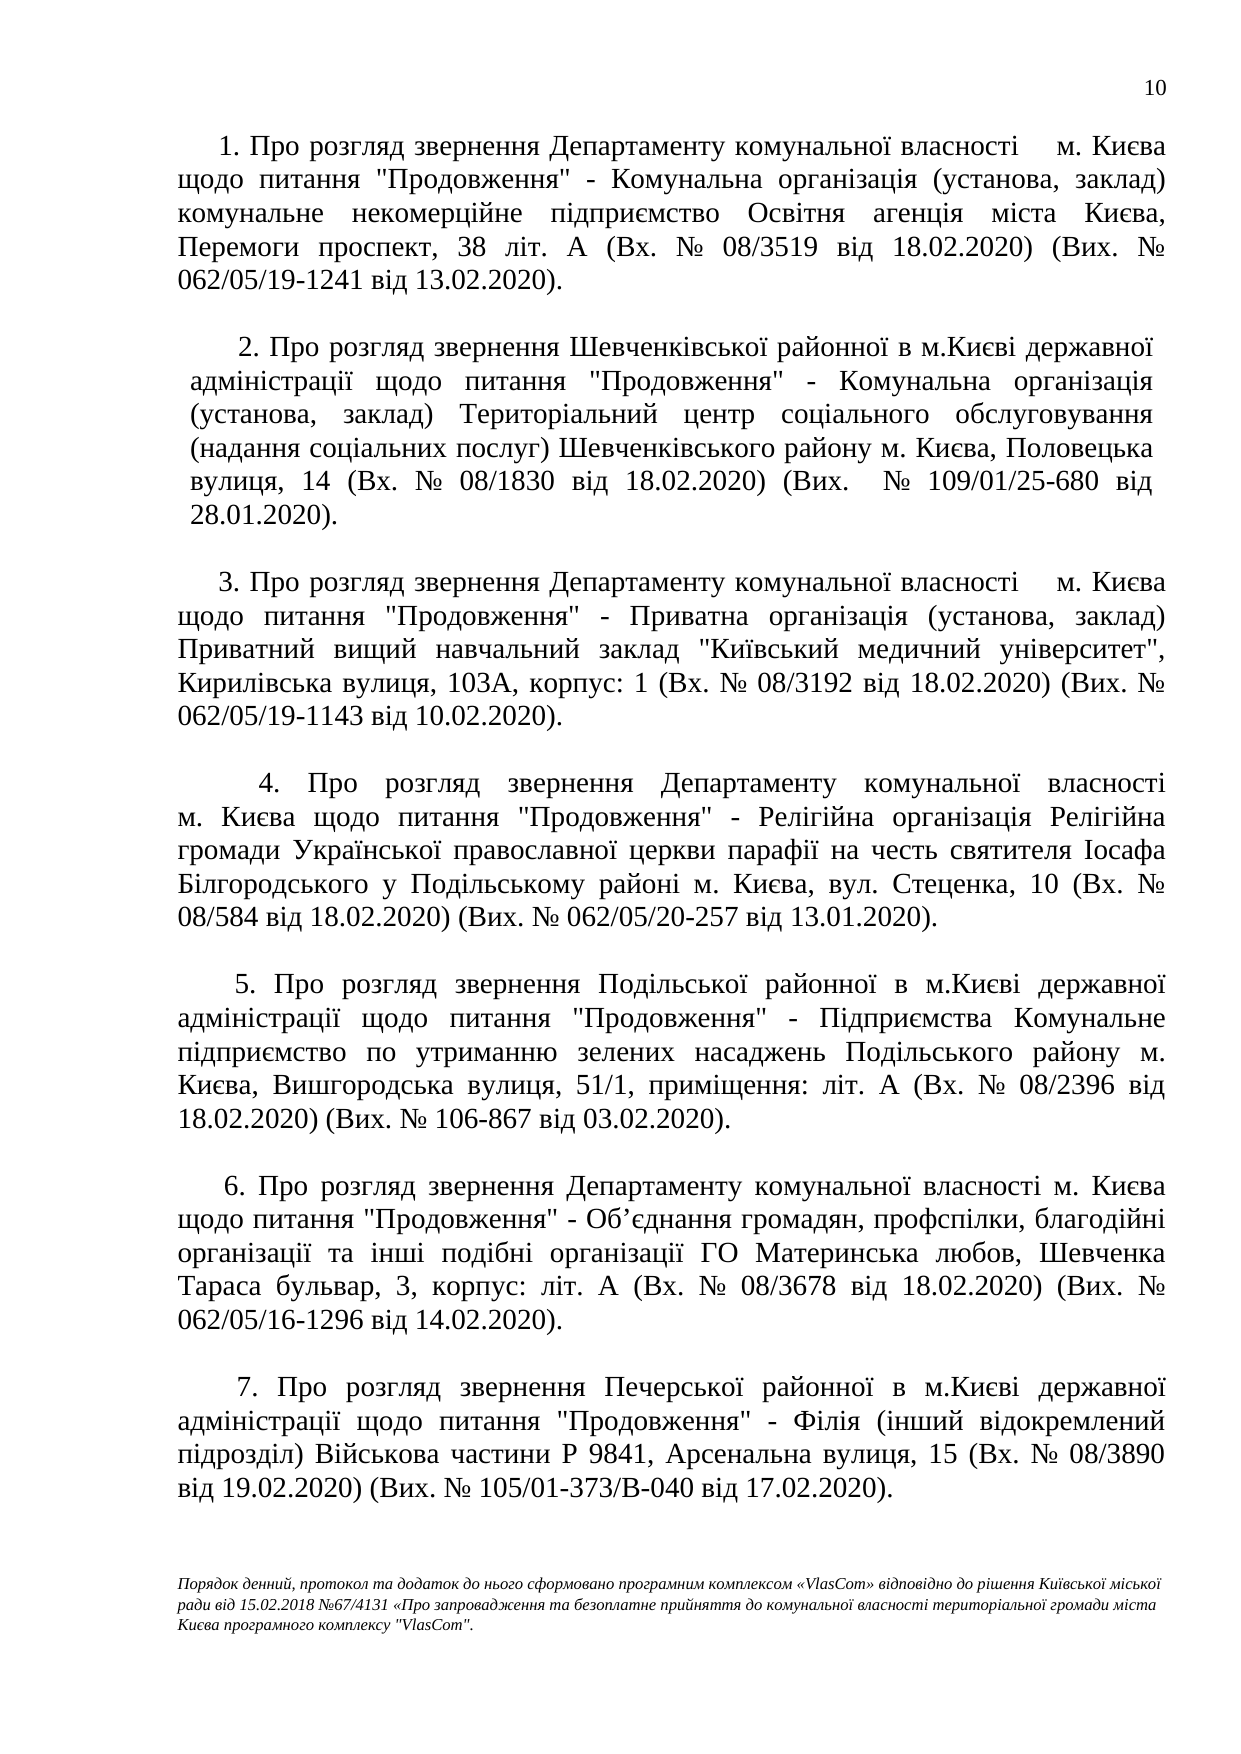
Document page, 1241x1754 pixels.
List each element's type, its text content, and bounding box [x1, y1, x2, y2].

text 5. Про розгляд звернення Подільської районної в м.Києві державної адміністрації щодо питання "Продовження" - Підприємства Комунальне підприємство по утриманню зелених насаджень Подільського району м. Києва, Вишгородська вулиця, 51/1, приміщення: літ. А (Вх. № 08/2396 від 18.02.2020) (Вих. № 106-867 від 03.02.2020). [177, 967, 1167, 1134]
text 3. Про розгляд звернення Департаменту комунальної власності м. Києва щодо питання "Продовження" - Приватна організація (установа, заклад) Приватний вищий навчальний заклад "Київський медичний університет", Кирилівська вулиця, 103А, корпус: 1 (Вх. № 08/3192 від 18.02.2020) (Вих. № 062/05/19-1143 від 10.02.2020). [177, 564, 1167, 732]
text 4. Про розгляд звернення Департаменту комунальної власності м. Києва щодо питання "Продовження" - Релігійна організація Релігійна громади Української православної церкви парафії на честь святителя Іосафа Білгородського у Подільському районі м. Києва, вул. Стеценка, 10 (Вх. № 08/584 від 18.02.2020) (Вих. № 062/05/20-257 від 13.01.2020). [177, 765, 1167, 933]
text 7. Про розгляд звернення Печерської районної в м.Києві державної адміністрації щодо питання "Продовження" - Філія (інший відокремлений підрозділ) Військова частини Р 9841, Арсенальна вулиця, 15 (Вх. № 08/3890 від 19.02.2020) (Вих. № 105/01-373/В-040 від 17.02.2020). [177, 1369, 1167, 1503]
text 1. Про розгляд звернення Департаменту комунальної власності м. Києва щодо питання "Продовження" - Комунальна організація (установа, заклад) комунальне некомерційне підприємство Освітня агенція міста Києва, Перемоги проспект, 38 літ. А (Вх. № 08/3519 від 18.02.2020) (Вих. № 062/05/19-1241 від 13.02.2020). [177, 128, 1167, 296]
text 2. Про розгляд звернення Шевченківської районної в м.Києві державної адміністрації щодо питання "Продовження" - Комунальна організація (установа, заклад) Територіальний центр соціального обслуговування (надання соціальних послуг) Шевченківського району м. Києва, Половецька вулиця, 14 (Вх. № 08/1830 від 18.02.2020) (Вих. № 109/01/25-680 від 28.01.2020). [190, 329, 1154, 531]
text 6. Про розгляд звернення Департаменту комунальної власності м. Києва щодо питання "Продовження" - Об’єднання громадян, профспілки, благодійні організації та інші подібні організації ГО Материнська любов, Шевченка Тараса бульвар, 3, корпус: літ. А (Вх. № 08/3678 від 18.02.2020) (Вих. № 062/05/16-1296 від 14.02.2020). [177, 1168, 1167, 1336]
